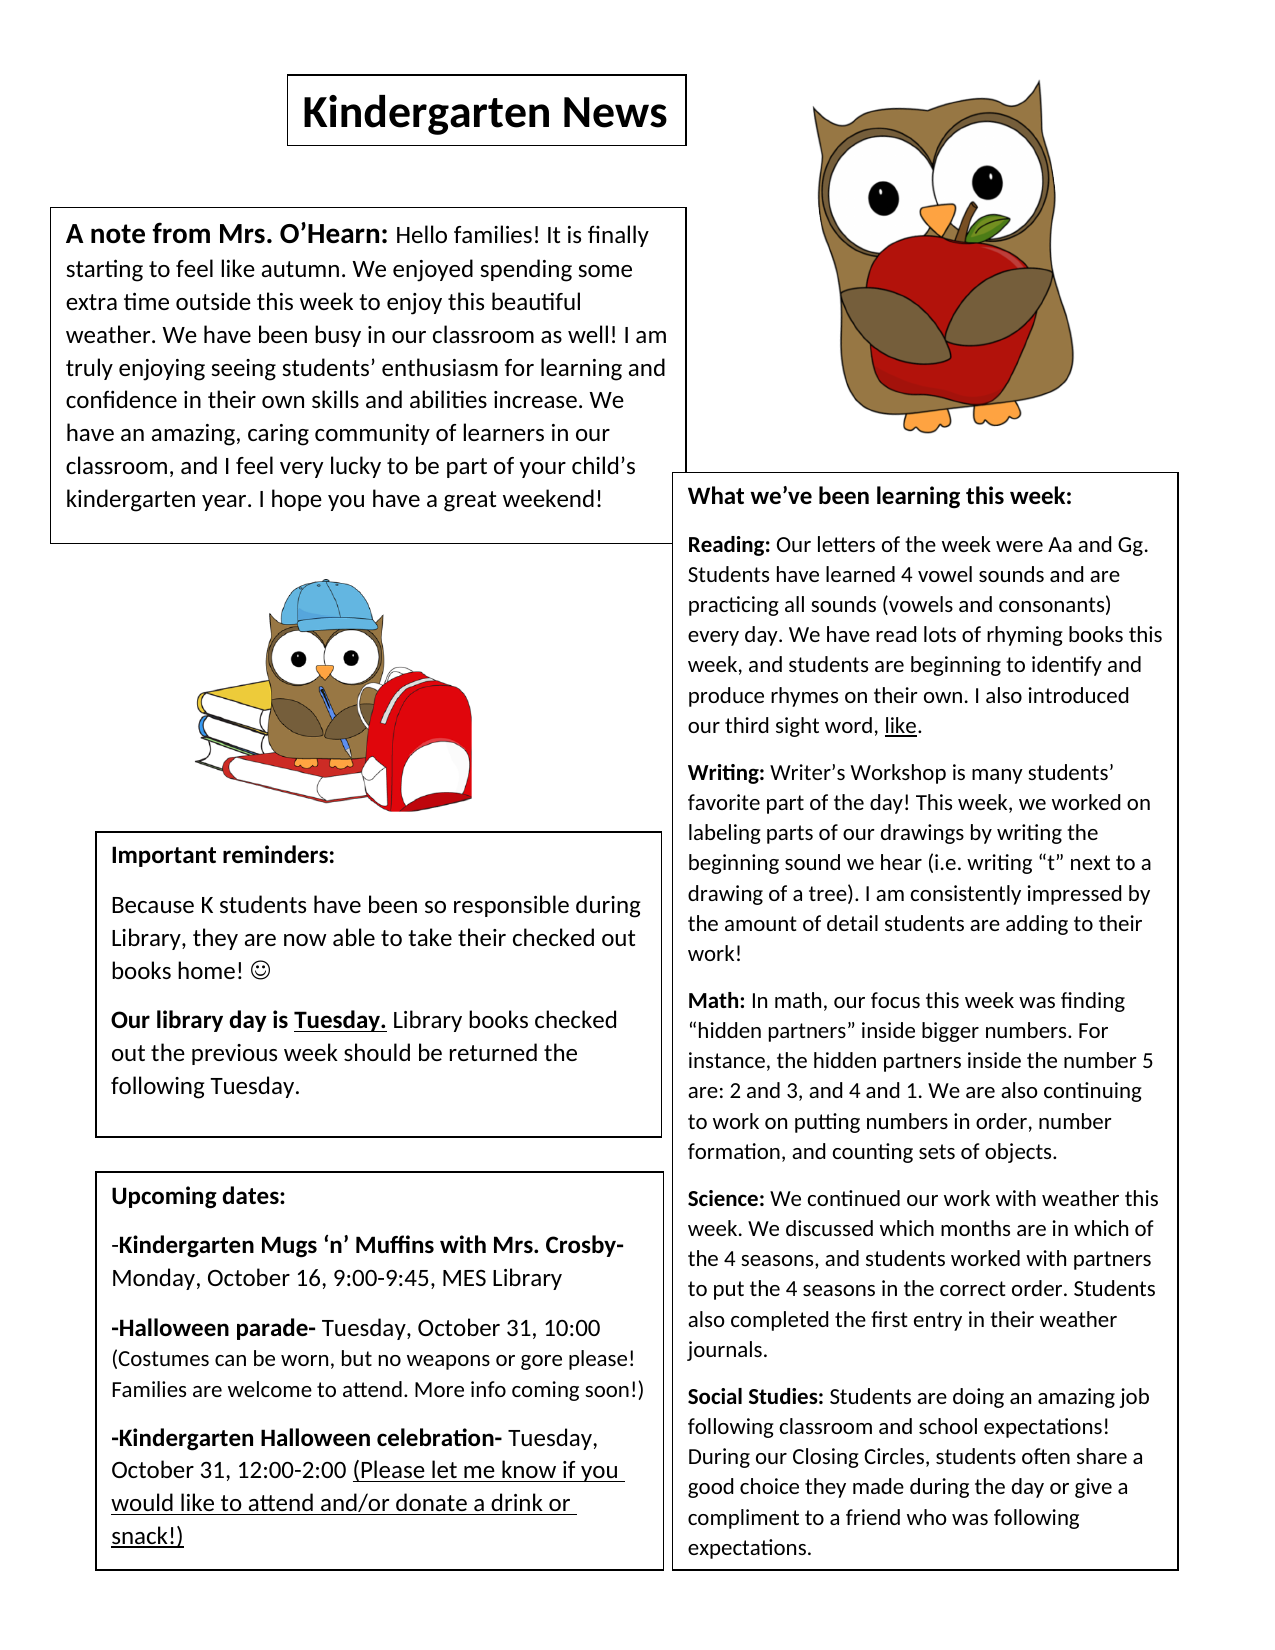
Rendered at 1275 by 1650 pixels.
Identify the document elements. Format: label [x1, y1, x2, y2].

picture [806, 77, 1083, 444]
picture [193, 579, 472, 810]
